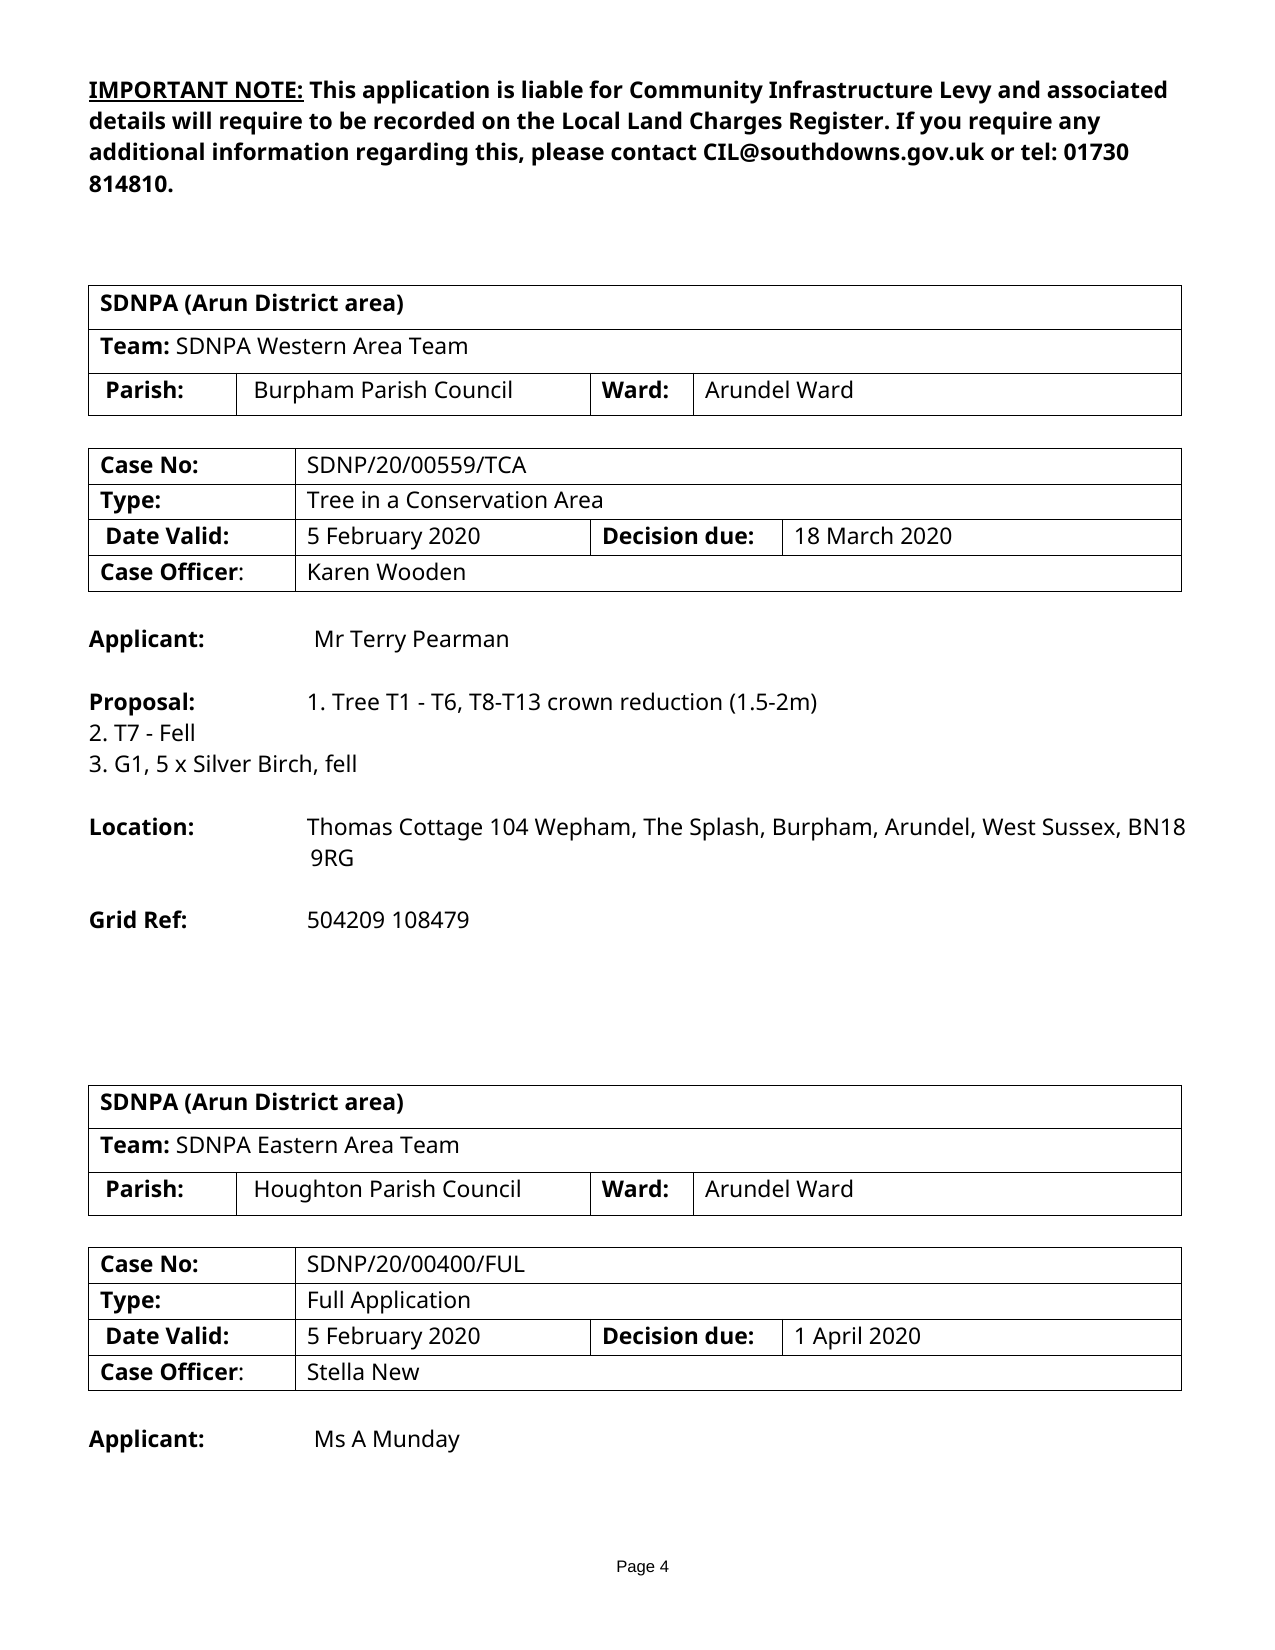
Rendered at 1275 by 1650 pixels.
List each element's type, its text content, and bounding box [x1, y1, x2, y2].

table_header Case No: [89, 1248, 295, 1283]
table_cell Type: [89, 485, 295, 519]
table_cell Full Application [296, 1284, 1181, 1319]
table_cell Team: SDNPA Western Area Team [89, 330, 1181, 372]
table_cell Arundel Ward [694, 1173, 1181, 1215]
table_header SDNP/20/00400/FUL [296, 1248, 1181, 1283]
text IMPORTANT NOTE: This application is liable for Community Infrastructure Levy and associated details will require to be recorded on the Local Land Charges Register. If you require any additional information regarding this, please contact CIL@southdowns.gov.uk or tel: 01730 814810. [89, 74, 1196, 199]
text 2. T7 - Fell [89, 717, 1196, 748]
table_cell Case Officer: [89, 556, 295, 591]
text 3. G1, 5 x Silver Birch, fell [89, 748, 1196, 779]
table_cell Houghton Parish Council [237, 1173, 590, 1215]
table_cell Case Officer: [89, 1356, 295, 1390]
text Proposal: 1. Tree T1 - T6, T8-T13 crown reduction (1.5-2m) [89, 686, 1196, 717]
table_cell 18 March 2020 [783, 520, 1181, 555]
table_cell Type: [89, 1284, 295, 1319]
table_cell 5 February 2020 [296, 520, 590, 555]
table_header Case No: [89, 449, 295, 483]
table_cell 1 April 2020 [783, 1320, 1181, 1354]
table_cell Tree in a Conservation Area [296, 485, 1181, 519]
table_cell Karen Wooden [296, 556, 1181, 591]
text Applicant: Ms A Munday [89, 1423, 1196, 1454]
table_cell Date Valid: [89, 1320, 295, 1354]
table_cell Arundel Ward [694, 374, 1181, 415]
table_cell Team: SDNPA Eastern Area Team [89, 1129, 1181, 1172]
table_header SDNPA (Arun District area) [89, 286, 1181, 329]
table_header SDNP/20/00559/TCA [296, 449, 1181, 483]
table_cell 5 February 2020 [296, 1320, 590, 1354]
text Location: Thomas Cottage 104 Wepham, The Splash, Burpham, Arundel, West Sussex, BN18 9RG [89, 811, 1196, 873]
table_cell Parish: [89, 1173, 236, 1215]
table_cell Ward: [591, 1173, 693, 1215]
text Grid Ref: 504209 108479 [89, 904, 1196, 936]
table_header SDNPA (Arun District area) [89, 1086, 1181, 1128]
table_cell Burpham Parish Council [237, 374, 590, 415]
table_cell Decision due: [591, 1320, 782, 1354]
table_cell Stella New [296, 1356, 1181, 1390]
table_cell Ward: [591, 374, 693, 415]
text Applicant: Mr Terry Pearman [89, 623, 1196, 654]
table_cell Parish: [89, 374, 236, 415]
table_cell Decision due: [591, 520, 782, 555]
table_cell Date Valid: [89, 520, 295, 555]
